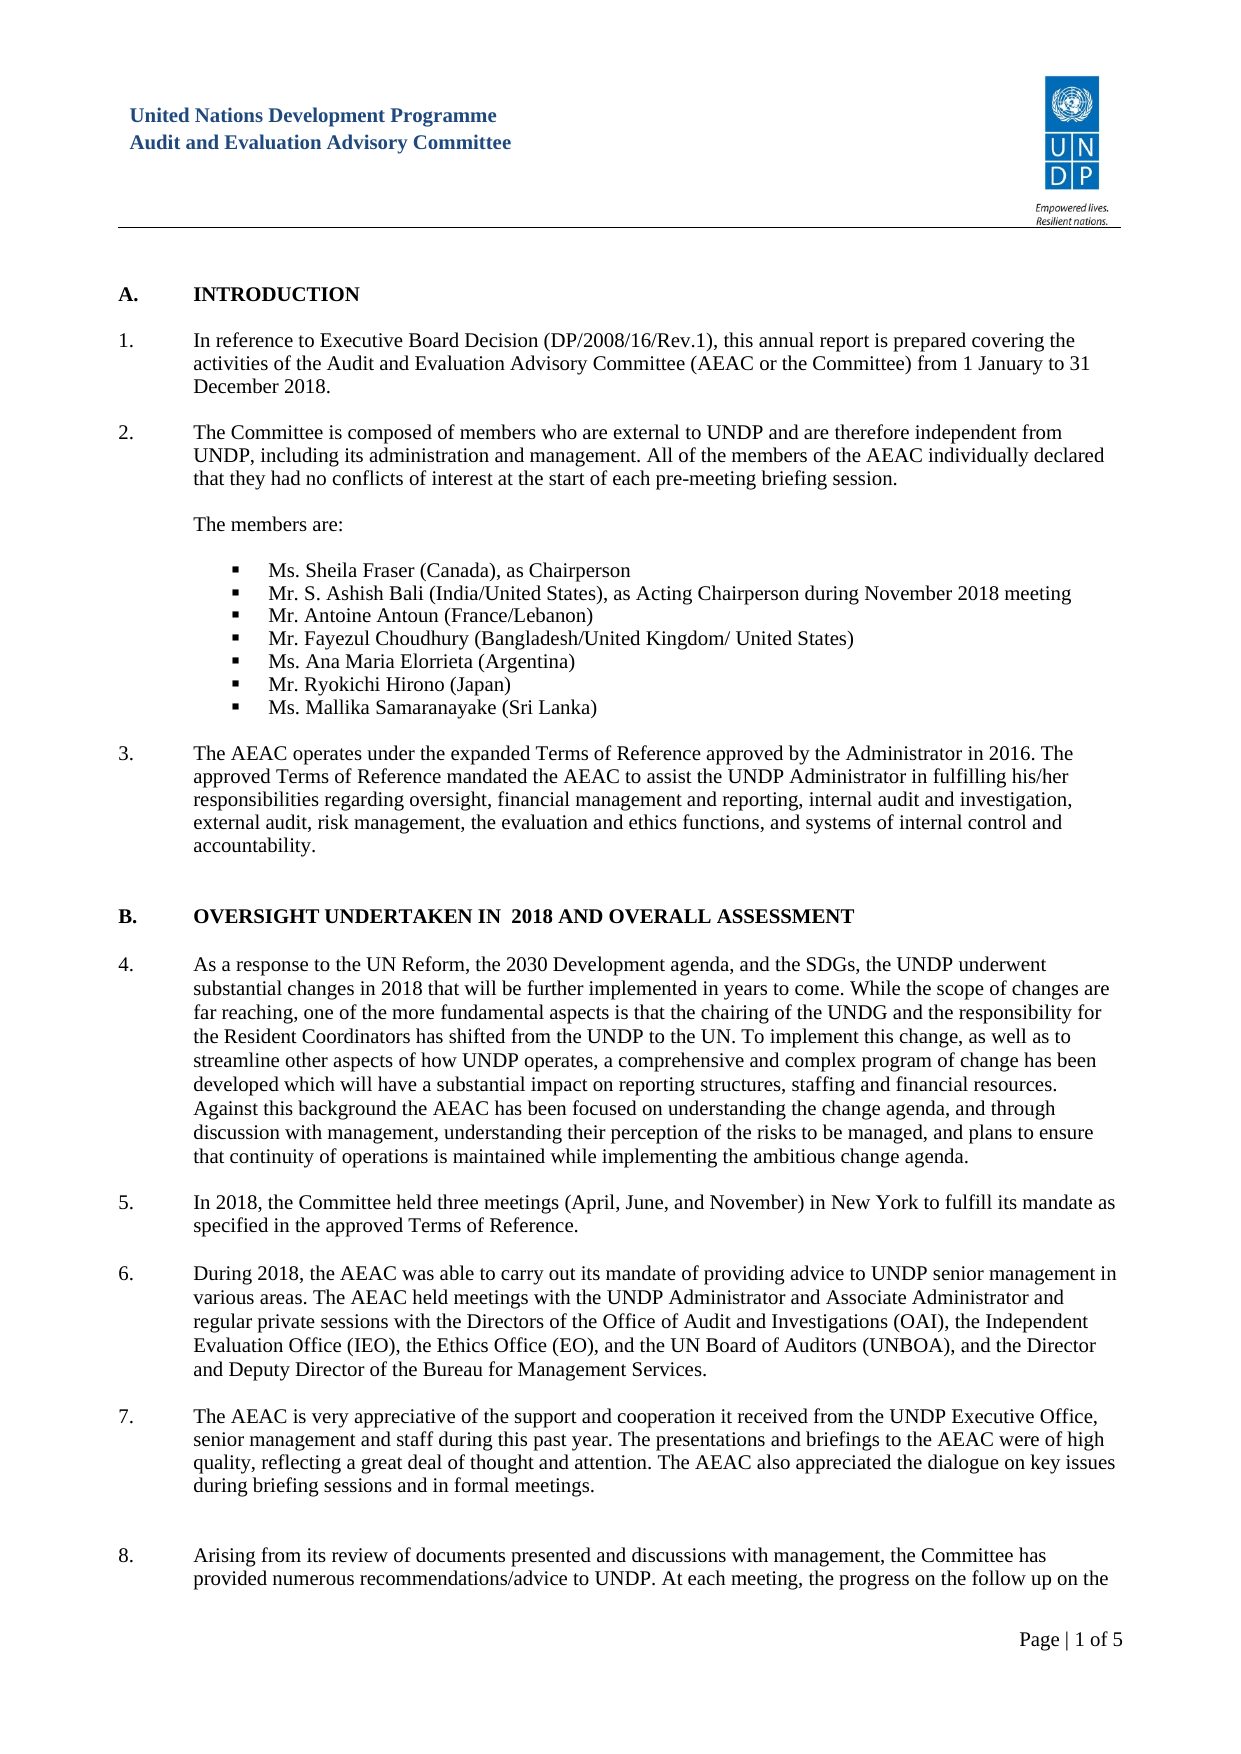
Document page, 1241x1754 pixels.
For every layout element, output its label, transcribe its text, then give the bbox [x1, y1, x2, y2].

list Mr. Ryokichi Hirono (Japan) [231, 673, 1123, 696]
list Ms. Mallika Samaranayake (Sri Lanka) [231, 696, 1123, 719]
list Ms. Ana Maria Elorrieta (Argentina) [231, 650, 1123, 673]
list Mr. Fayezul Choudhury (Bangladesh/United Kingdom/ United States) [231, 627, 1123, 650]
list The AEAC is very appreciative of the support and cooperation it received from the UNDP Executive Office, senior management and staff during this past year. The presentations and briefings to the AEAC were of high quality, reflecting a great deal of thought and attention. The AEAC also appreciated the dialogue on key issues during briefing sessions and in formal meetings. [118, 1406, 1123, 1497]
list The AEAC operates under the expanded Terms of Reference approved by the Administrator in 2016. The approved Terms of Reference mandated the AEAC to assist the UNDP Administrator in fulfilling his/her responsibilities regarding oversight, financial management and reporting, internal audit and investigation, external audit, risk management, the evaluation and ethics functions, and systems of internal control and accountability. [118, 742, 1123, 857]
subtitle A. INTRODUCTION [118, 281, 1123, 306]
list In reference to Executive Board Decision (DP/2008/16/Rev.1), this annual report is prepared covering the activities of the Audit and Evaluation Advisory Committee (AEAC or the Committee) from 1 January to 31 December 2018. [118, 329, 1123, 398]
list Ms. Sheila Fraser (Canada), as Chairperson [231, 559, 1123, 582]
list Mr. S. Ashish Bali (India/United States), as Acting Chairperson during November 2018 meeting [231, 582, 1123, 604]
list During 2018, the AEAC was able to carry out its mandate of providing advice to UNDP senior management in various areas. The AEAC held meetings with the UNDP Administrator and Associate Administrator and regular private sessions with the Directors of the Office of Audit and Investigations (OAI), the Independent Evaluation Office (IEO), the Ethics Office (EO), and the UN Board of Auditors (UNBOA), and the Director and Deputy Director of the Bureau for Management Services. [118, 1261, 1123, 1381]
list The Committee is composed of members who are external to UNDP and are therefore independent from UNDP, including its administration and management. All of the members of the AEAC individually declared that they had no conflicts of interest at the start of each pre-meeting briefing session. [118, 421, 1123, 490]
list In 2018, the Committee held three meetings (April, June, and November) in New York to fulfill its mandate as specified in the approved Terms of Reference. [118, 1191, 1123, 1237]
list As a response to the UN Reform, the 2030 Development agenda, and the SDGs, the UNDP underwent substantial changes in 2018 that will be further implemented in years to come. While the scope of changes are far reaching, one of the more fundamental aspects is that the chairing of the UNDG and the responsibility for the Resident Coordinators has shifted from the UNDP to the UN. To implement this change, as well as to streamline other aspects of how UNDP operates, a comprehensive and complex program of change has been developed which will have a substantial impact on reporting structures, staffing and financial resources. Against this background the AEAC has been focused on understanding the change agenda, and through discussion with management, understanding their perception of the risks to be managed, and plans to ensure that continuity of operations is maintained while implementing the ambitious change agenda. [118, 952, 1123, 1168]
list The members are: [193, 513, 1123, 536]
list Mr. Antoine Antoun (France/Lebanon) [231, 604, 1123, 627]
picture [1031, 73, 1110, 227]
subtitle B. OVERSIGHT UNDERTAKEN IN 2018 AND OVERALL ASSESSMENT [118, 904, 1123, 928]
